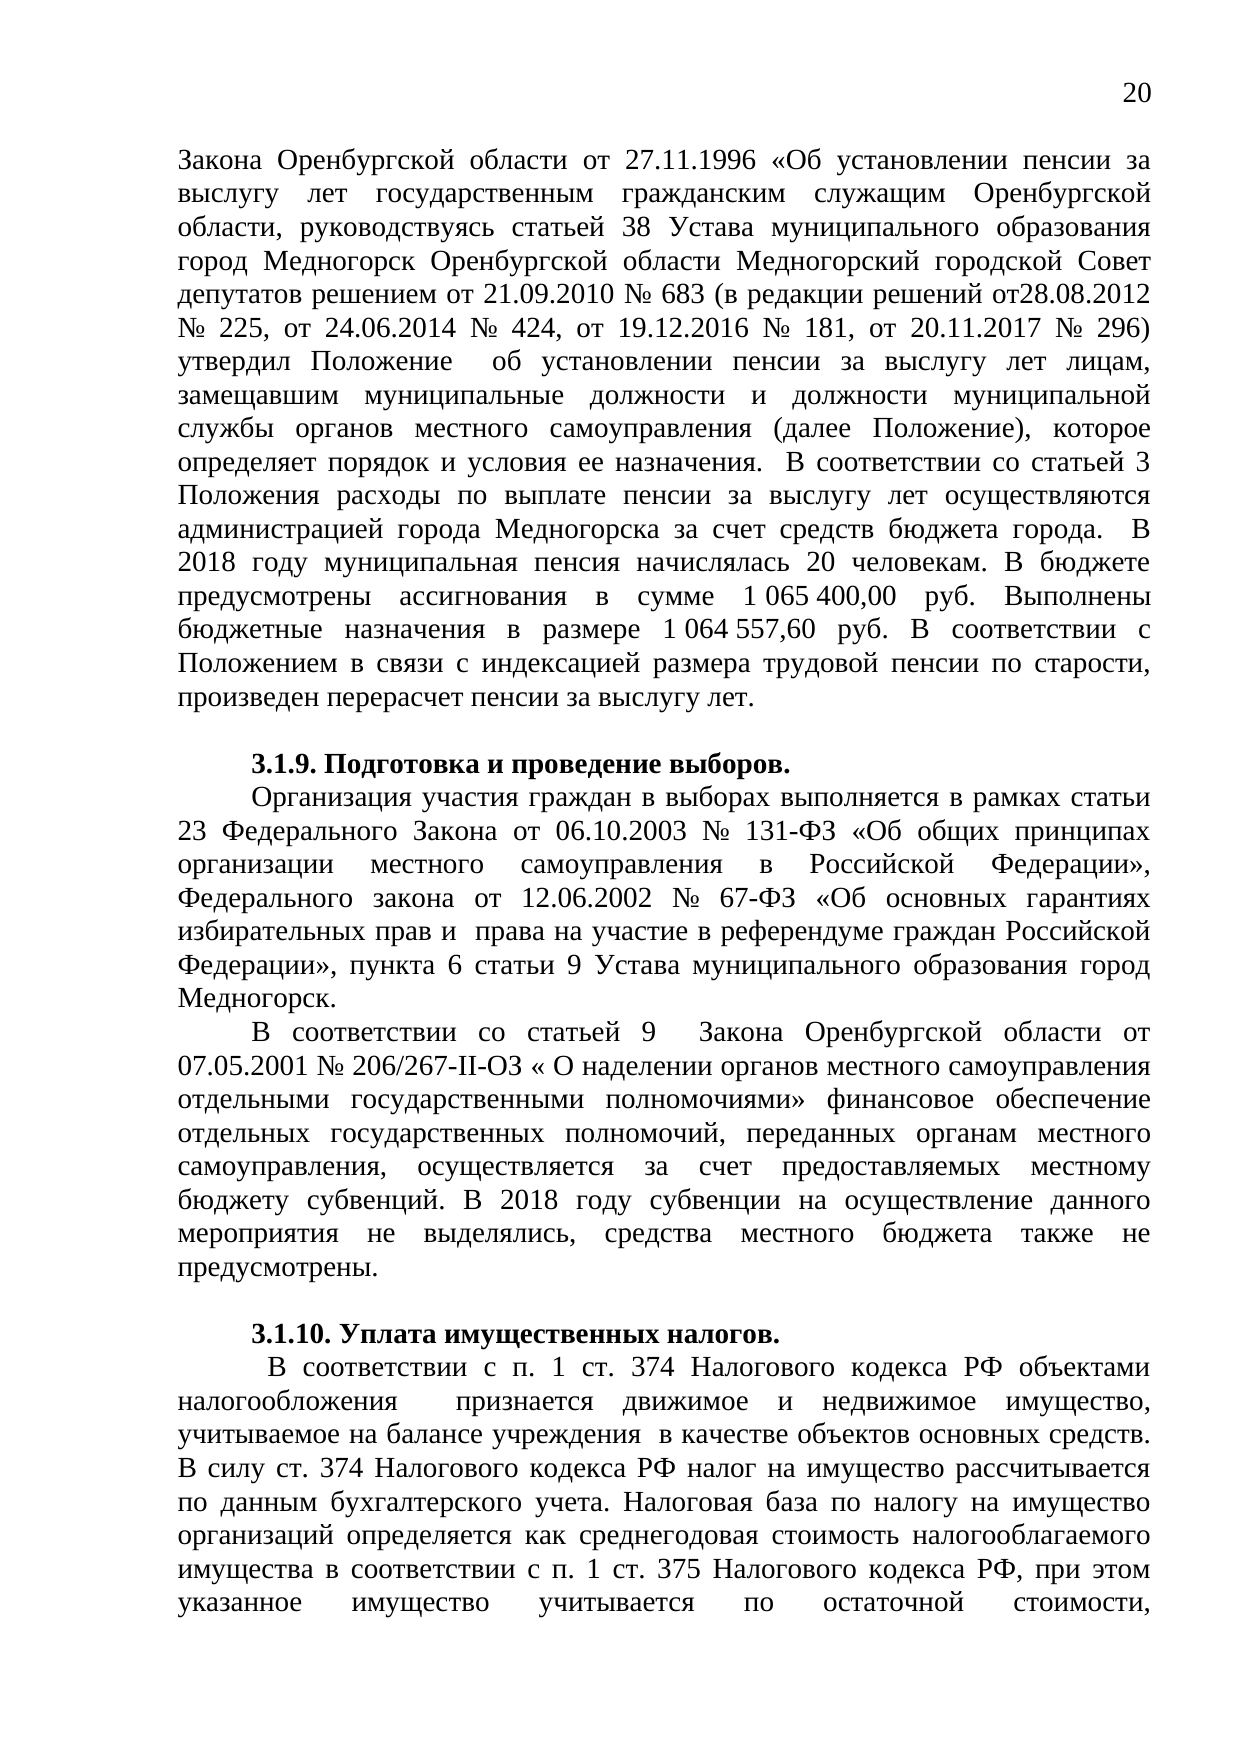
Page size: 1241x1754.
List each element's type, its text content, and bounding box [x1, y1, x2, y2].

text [177, 142, 1152, 712]
text 3.1.10. Уплата имущественных налогов. [177, 1316, 1152, 1349]
text В соответствии со статьей 9 Закона Оренбургской области от 07.05.2001 № 206/267-II-ОЗ « О наделении органов местного самоуправления отдельными государственными полномочиями» финансовое обеспечение отдельных государственных полномочий, переданных органам местного самоуправления, осуществляется за счет предоставляемых местному бюджету субвенций. В 2018 году субвенции на осуществление данного мероприятия не выделялись, средства местного бюджета также не предусмотрены. [177, 1014, 1152, 1282]
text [177, 1349, 1152, 1618]
text Организация участия граждан в выборах выполняется в рамках статьи 23 Федерального Закона от 06.10.2003 № 131-ФЗ «Об общих принципах организации местного самоуправления в Российской Федерации», Федерального закона от 12.06.2002 № 67-ФЗ «Об основных гарантиях избирательных прав и права на участие в референдуме граждан Российской Федерации», пункта 6 статьи 9 Устава муниципального образования город Медногорск. [177, 779, 1152, 1014]
text 3.1.9. Подготовка и проведение выборов. [177, 746, 1152, 779]
